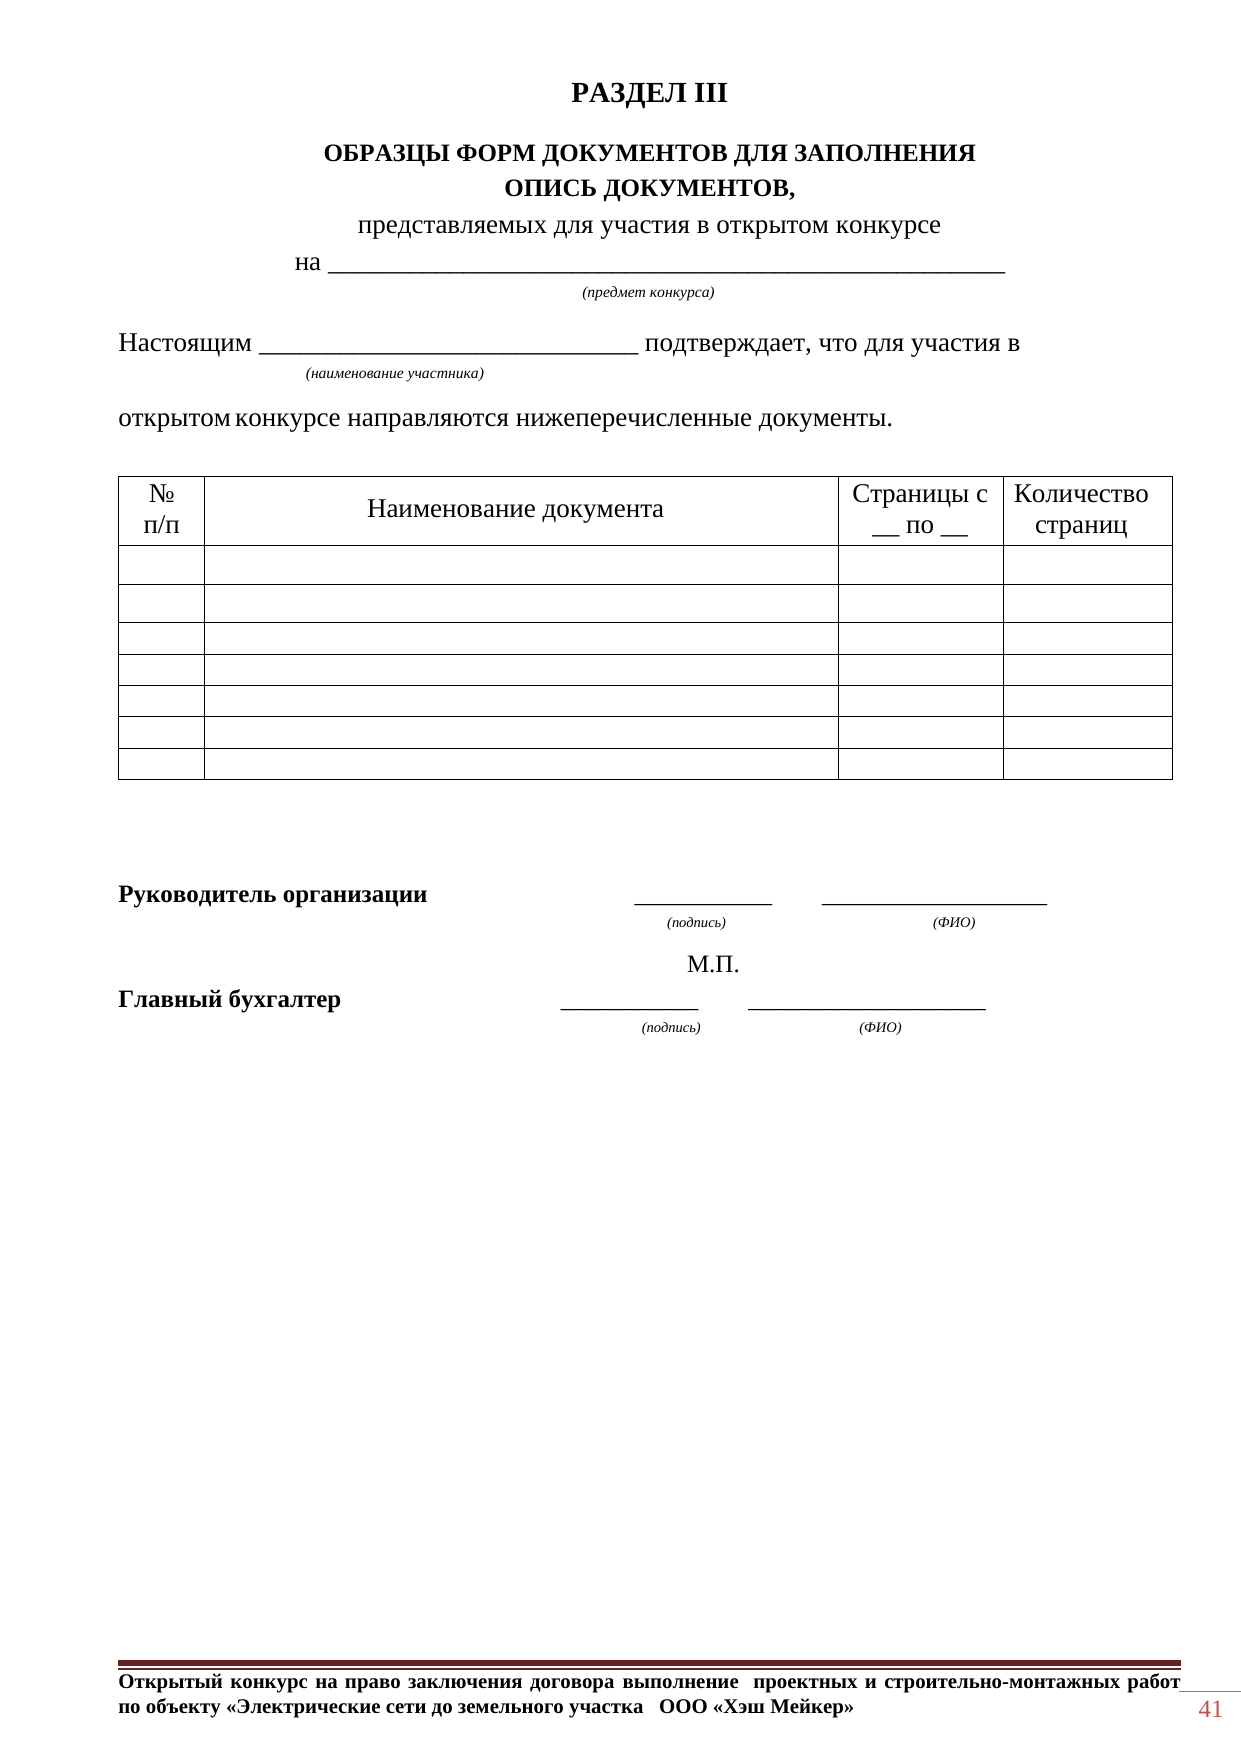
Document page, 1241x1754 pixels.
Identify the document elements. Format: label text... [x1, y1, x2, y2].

text (подпись) (ФИО) [561, 1019, 1181, 1048]
table_cell [205, 655, 838, 685]
table_cell [205, 717, 838, 748]
text Настоящим ____________________________ подтверждает, что для участия в [118, 326, 1181, 357]
table_header № п/п [119, 477, 204, 545]
table_header Количество страниц [1004, 477, 1172, 545]
table_cell [205, 686, 838, 716]
table_cell [1004, 749, 1172, 779]
table_cell [119, 686, 204, 716]
table_header Наименование документа [205, 477, 838, 545]
text (наименование участника) [118, 363, 1181, 395]
table_cell [1004, 546, 1172, 584]
table_cell [205, 585, 838, 622]
table_cell [839, 585, 1003, 622]
table_cell [1004, 623, 1172, 653]
table_cell [1004, 686, 1172, 716]
table_cell [839, 717, 1003, 748]
text М.П. [118, 949, 1181, 978]
text ОБРАЗЦЫ ФОРМ ДОКУМЕНТОВ ДЛЯ ЗАПОЛНЕНИЯ [118, 138, 1181, 166]
table_cell [839, 623, 1003, 653]
text (подпись) (ФИО) [561, 914, 1181, 943]
table_cell [205, 749, 838, 779]
text РАЗДЕЛ III [118, 75, 1181, 109]
table_cell [1004, 717, 1172, 748]
table_cell [119, 655, 204, 685]
text представляемых для участия в открытом конкурсе [118, 208, 1181, 239]
table_cell [839, 686, 1003, 716]
table_cell [119, 585, 204, 622]
text Руководитель организации ___________ __________________ [118, 879, 1181, 908]
table_header Страницы с __ по __ [839, 477, 1003, 545]
text открытом конкурсе направляются нижеперечисленные документы. [118, 401, 1181, 432]
table_cell [1004, 585, 1172, 622]
table_cell [119, 749, 204, 779]
table_cell [839, 546, 1003, 584]
table_cell [205, 546, 838, 584]
table_cell [119, 717, 204, 748]
table_cell [119, 546, 204, 584]
table_cell [205, 623, 838, 653]
text на __________________________________________________ [118, 245, 1181, 276]
table_cell [839, 655, 1003, 685]
text ОПИСЬ ДОКУМЕНТОВ, [118, 173, 1181, 201]
text (предмет конкурса) [118, 282, 1181, 314]
table_cell [119, 623, 204, 653]
table_cell [1004, 655, 1172, 685]
text Главный бухгалтер ___________ ___________________ [118, 984, 1181, 1013]
table_cell [839, 749, 1003, 779]
